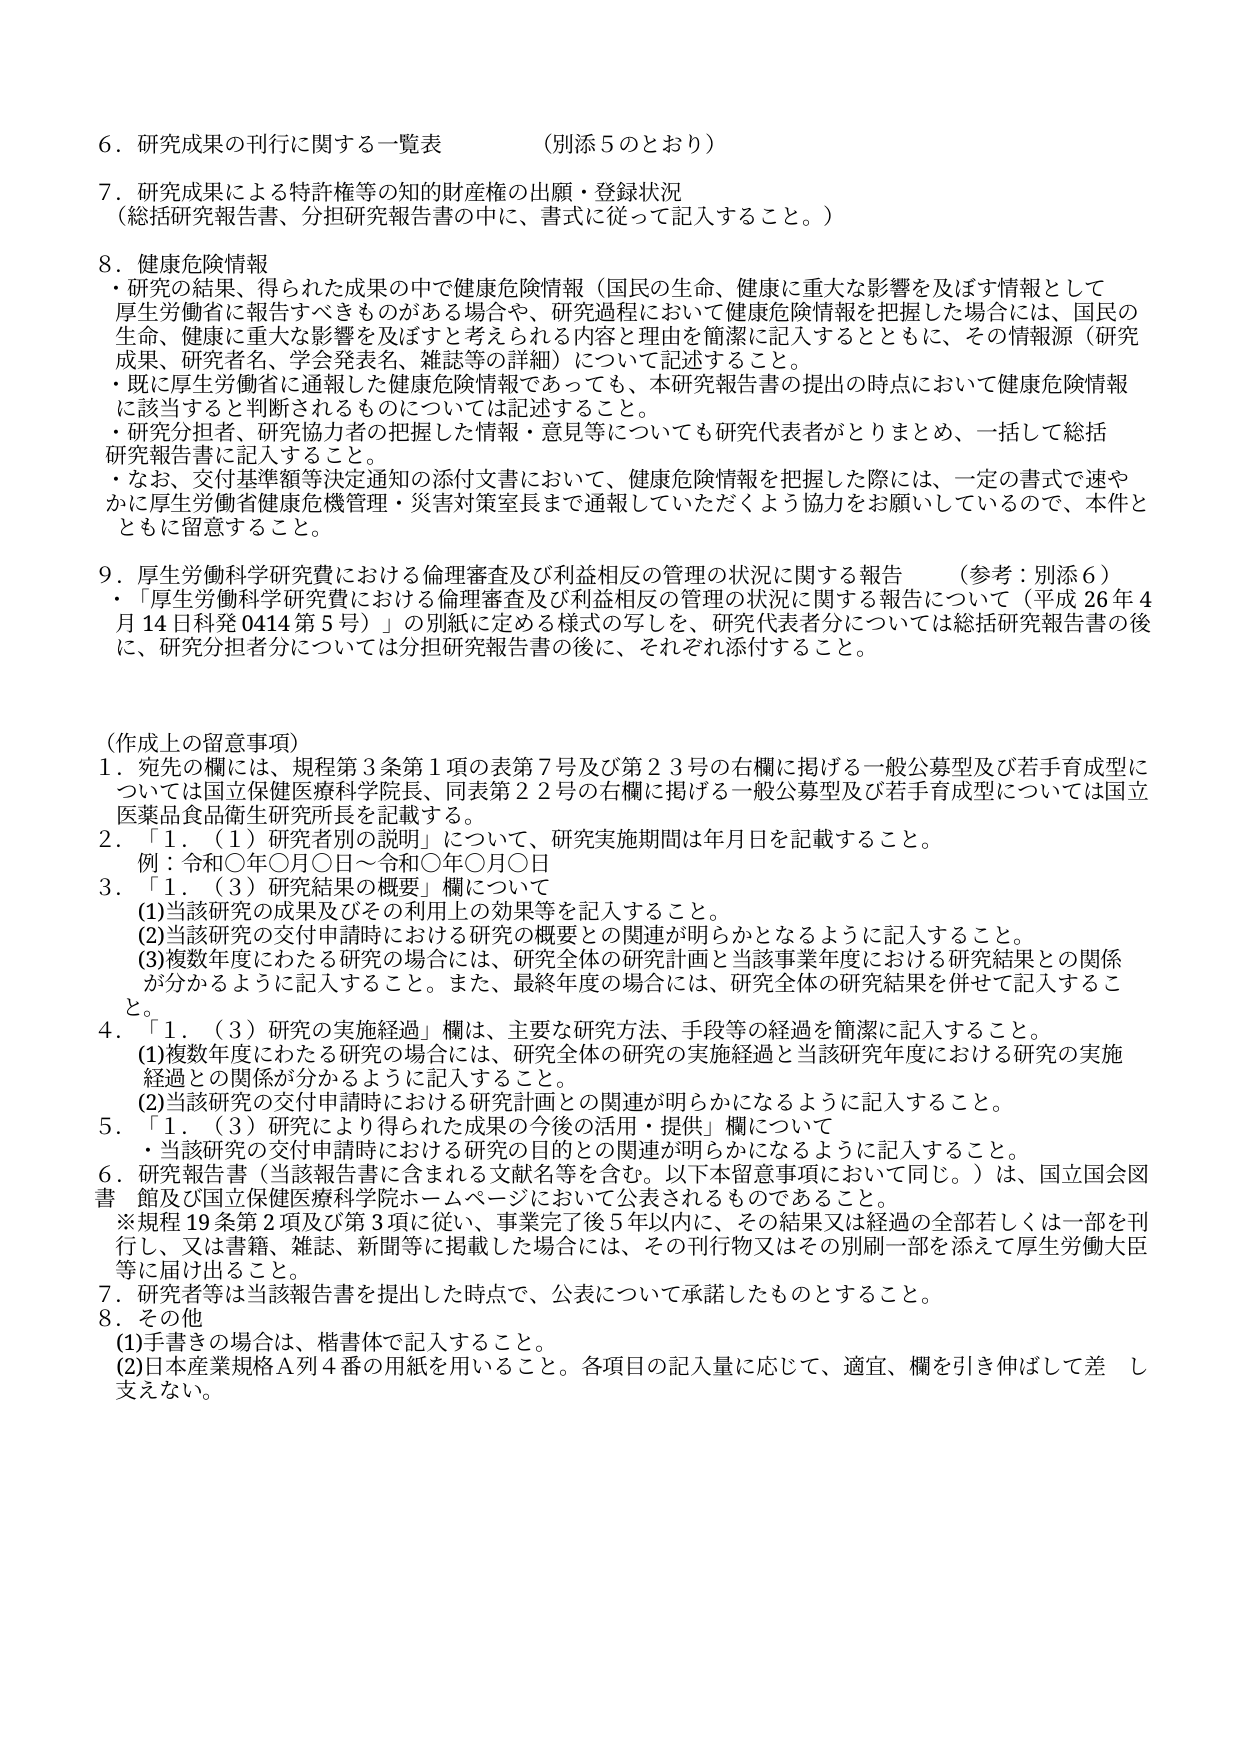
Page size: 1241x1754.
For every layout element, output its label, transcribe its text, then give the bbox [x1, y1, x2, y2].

text （総括研究報告書、分担研究報告書の中に、書式に従って記入すること。） [94, 205, 1152, 229]
text ・研究分担者、研究協力者の把握した情報・意見等についても研究代表者がとりまとめ、一括して総括 [94, 421, 1152, 445]
text ・既に厚生労働省に通報した健康危険情報であっても、本研究報告書の提出の時点において健康危険情報 [94, 373, 1152, 397]
text １．宛先の欄には、規程第３条第１項の表第７号及び第２３号の右欄に掲げる一般公募型及び若手育成型については国立保健医療科学院長、同表第２２号の右欄に掲げる一般公募型及び若手育成型については国立医薬品食品衛生研究所長を記載する。 [94, 756, 1152, 828]
text ６．研究成果の刊行に関する一覧表 （別添５のとおり） [94, 133, 1152, 157]
text ・「厚生労働科学研究費における倫理審査及び利益相反の管理の状況に関する報告について（平成26年4月14日科発0414第5号）」の別紙に定める様式の写しを、研究代表者分については総括研究報告書の後に、研究分担者分については分担研究報告書の後に、それぞれ添付すること。 [94, 588, 1152, 660]
text が分かるように記入すること。また、最終年度の場合には、研究全体の研究結果を併せて記入するこ [94, 972, 1152, 996]
text (1)複数年度にわたる研究の場合には、研究全体の研究の実施経過と当該研究年度における研究の実施 [94, 1044, 1152, 1068]
text 成果、研究者名、学会発表名、雑誌等の詳細）について記述すること。 [94, 349, 1152, 373]
text ※規程19条第2項及び第3項に従い、事業完了後５年以内に、その結果又は経過の全部若しくは一部を刊行し、又は書籍、雑誌、新聞等に掲載した場合には、その刊行物又はその別刷一部を添えて厚生労働大臣等に届け出ること。 [94, 1211, 1152, 1283]
text ・当該研究の交付申請時における研究の目的との関連が明らかになるように記入すること。 [94, 1139, 1152, 1163]
text と。 [94, 996, 1152, 1020]
text ３．「１．（３）研究結果の概要」欄について [94, 876, 1152, 900]
text 厚生労働省に報告すべきものがある場合や、研究過程において健康危険情報を把握した場合には、国民の [94, 301, 1152, 325]
text (1)手書きの場合は、楷書体で記入すること。 [94, 1331, 1152, 1355]
text （作成上の留意事項） [94, 732, 1152, 756]
text かに厚生労働省健康危機管理・災害対策室長まで通報していただくよう協力をお願いしているので、本件とともに留意すること。 [94, 493, 1152, 541]
text ・研究の結果、得られた成果の中で健康危険情報（国民の生命、健康に重大な影響を及ぼす情報として [94, 277, 1152, 301]
text 生命、健康に重大な影響を及ぼすと考えられる内容と理由を簡潔に記入するとともに、その情報源（研究 [94, 325, 1152, 349]
text に該当すると判断されるものについては記述すること。 [94, 397, 1152, 421]
text (2)当該研究の交付申請時における研究計画との関連が明らかになるように記入すること。 [94, 1092, 1152, 1116]
text ６．研究報告書（当該報告書に含まれる文献名等を含む。以下本留意事項において同じ。）は、国立国会図書 館及び国立保健医療科学院ホームページにおいて公表されるものであること。 [94, 1163, 1152, 1211]
text (2)当該研究の交付申請時における研究の概要との関連が明らかとなるように記入すること。 [94, 924, 1152, 948]
text (2)日本産業規格Ａ列４番の用紙を用いること。各項目の記入量に応じて、適宜、欄を引き伸ばして差 し支えない。 [94, 1355, 1152, 1403]
text 例：令和○年○月○日～令和○年○月○日 [94, 852, 1152, 876]
text ５．「１．（３）研究により得られた成果の今後の活用・提供」欄について [94, 1116, 1152, 1139]
text (3)複数年度にわたる研究の場合には、研究全体の研究計画と当該事業年度における研究結果との関係 [94, 948, 1152, 972]
text ２．「１．（１）研究者別の説明」について、研究実施期間は年月日を記載すること。 [94, 828, 1152, 852]
text ４．「１．（３）研究の実施経過」欄は、主要な研究方法、手段等の経過を簡潔に記入すること。 [94, 1020, 1152, 1044]
text (1)当該研究の成果及びその利用上の効果等を記入すること。 [94, 900, 1152, 924]
text 研究報告書に記入すること。 [94, 445, 1152, 469]
text ・なお、交付基準額等決定通知の添付文書において、健康危険情報を把握した際には、一定の書式で速や [94, 469, 1152, 493]
text ８．その他 [94, 1307, 1152, 1331]
text ９．厚生労働科学研究費における倫理審査及び利益相反の管理の状況に関する報告 （参考：別添６） [94, 564, 1152, 588]
text ７．研究成果による特許権等の知的財産権の出願・登録状況 [94, 181, 1152, 205]
text 経過との関係が分かるように記入すること。 [94, 1068, 1152, 1092]
text ７．研究者等は当該報告書を提出した時点で、公表について承諾したものとすること。 [94, 1283, 1152, 1307]
text ８．健康危険情報 [94, 253, 1152, 277]
